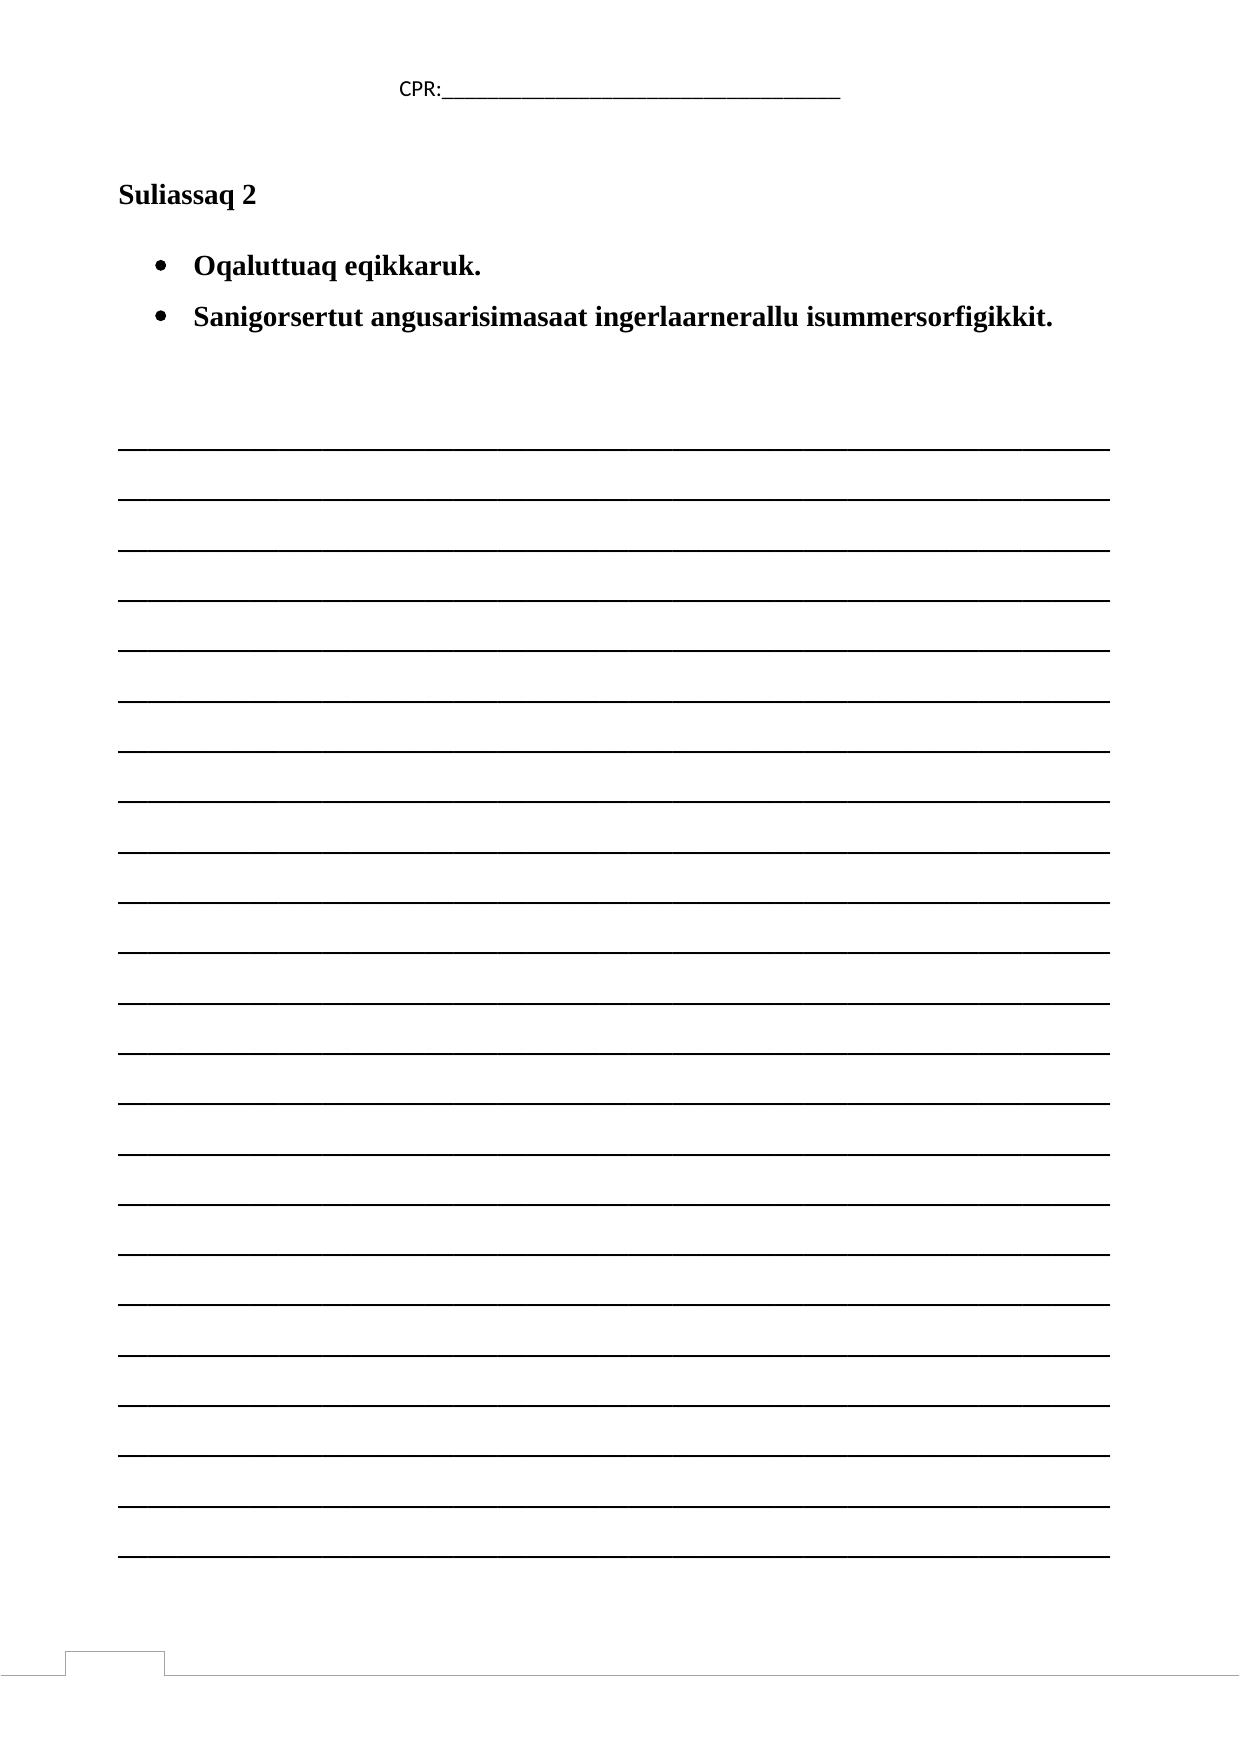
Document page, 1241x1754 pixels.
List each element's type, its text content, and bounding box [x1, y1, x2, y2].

list Oqaluttuaq eqikkaruk. [156, 248, 1122, 282]
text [118, 420, 1122, 1561]
text Suliassaq 2 [118, 177, 1122, 211]
list Sanigorsertut angusarisimasaat ingerlaarnerallu isummersorfigikkit. [156, 299, 1122, 383]
